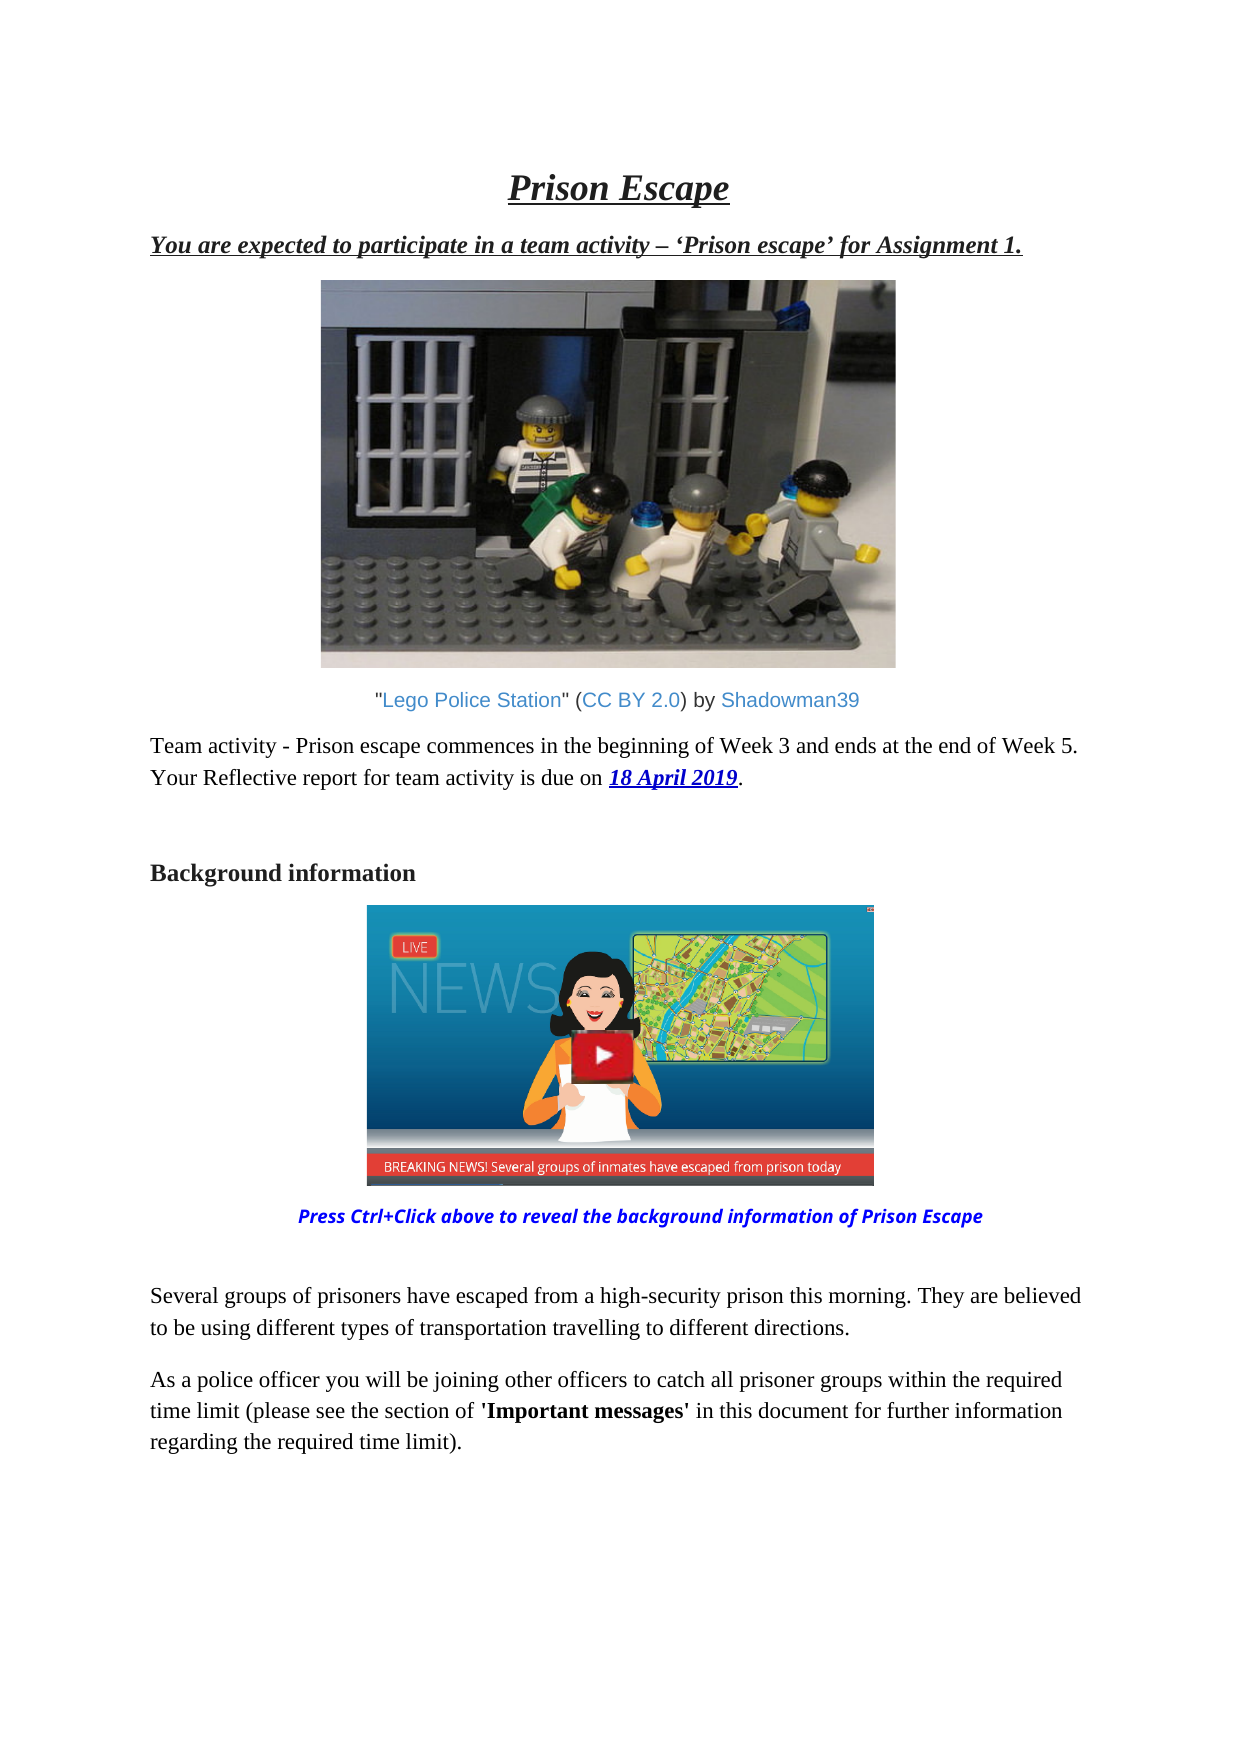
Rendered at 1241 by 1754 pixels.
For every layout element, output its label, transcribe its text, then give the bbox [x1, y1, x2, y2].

text Team activity - Prison escape commences in the beginning of Week 3 and ends at the end of Week 5. Your Reflective report for team activity is due on 18 April 2019. [150, 727, 1090, 790]
picture [366, 905, 874, 1186]
text Background information [150, 852, 1090, 887]
text Several groups of prisoners have escaped from a high-security prison this morning. They are believed to be using different types of transportation travelling to different directions. [150, 1277, 1090, 1340]
text Prison Escape [150, 166, 1090, 209]
text As a police officer you will be joining other officers to catch all prisoner groups within the required time limit (please see the section of 'Important messages' in this document for further information regarding the required time limit). [150, 1361, 1090, 1454]
picture [320, 280, 896, 668]
text You are expected to participate in a team activity – ‘Prison escape’ for Assignment 1. [150, 224, 1090, 259]
text "Lego Police Station" (CC BY 2.0) by Shadowman39 [150, 681, 1090, 712]
